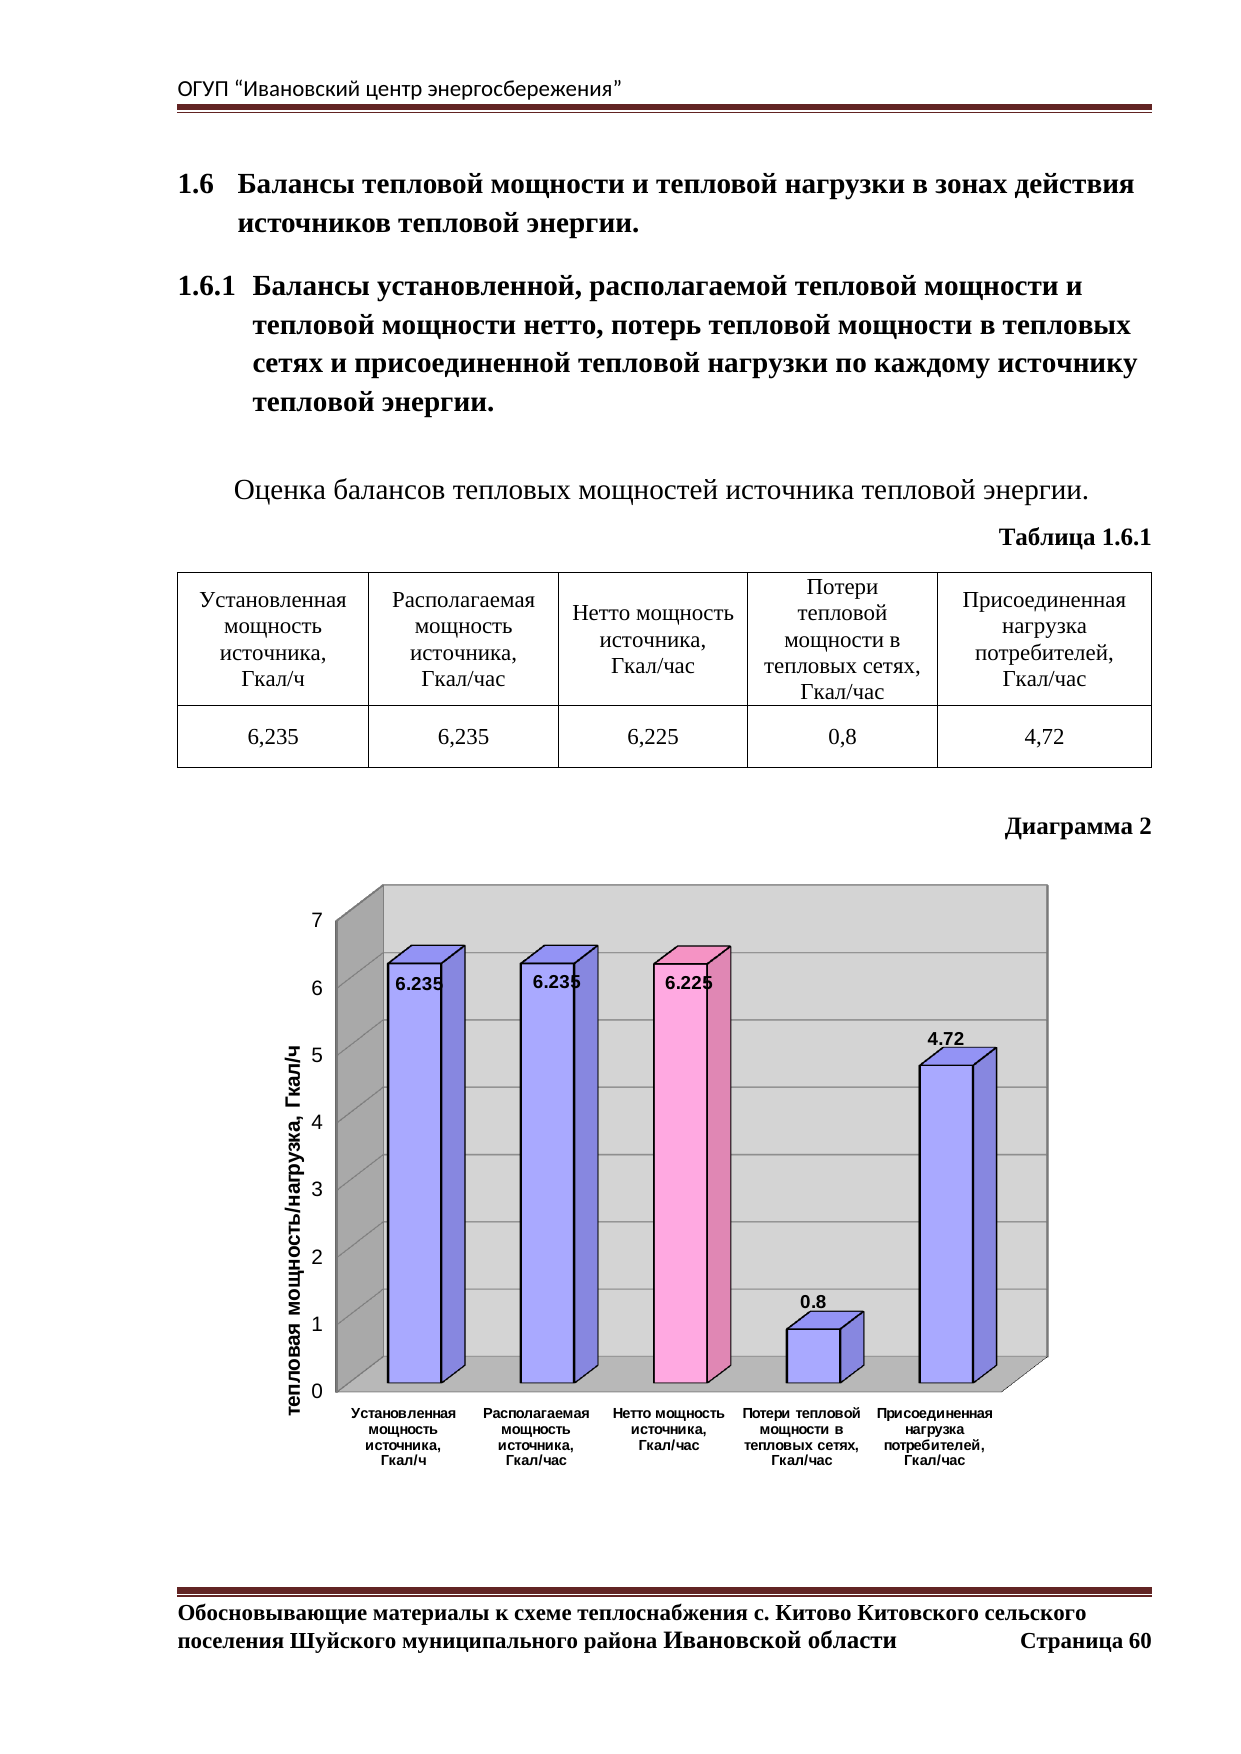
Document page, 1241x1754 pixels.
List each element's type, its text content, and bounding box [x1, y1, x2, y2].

table_cell 4,72 [938, 706, 1151, 767]
table_header Установленная мощность источника, Гкал/ч [178, 573, 368, 705]
text Таблица 1.6.1 [177, 522, 1152, 551]
text Диаграмма 2 [177, 811, 1152, 840]
table_header Присоединенная нагрузка потребителей, Гкал/час [938, 573, 1151, 705]
table_header Потери тепловой мощности в тепловых сетях, Гкал/час [748, 573, 937, 705]
subtitle Балансы установленной, располагаемой тепловой мощности и тепловой мощности нетто, потерь тепловой мощности в тепловых сетях и присоединенной тепловой нагрузки по каждому источнику тепловой энергии. [177, 268, 1152, 418]
table_header Располагаемая мощность источника, Гкал/час [369, 573, 558, 705]
table_cell 6,235 [178, 706, 368, 767]
table_header Нетто мощность источника, Гкал/час [559, 573, 747, 705]
table_cell 0,8 [748, 706, 937, 767]
text Оценка балансов тепловых мощностей источника тепловой энергии. [177, 472, 1152, 506]
table_cell 6,225 [559, 706, 747, 767]
subtitle Балансы тепловой мощности и тепловой нагрузки в зонах действия источников тепловой энергии. [177, 166, 1152, 238]
table_cell 6,235 [369, 706, 558, 767]
